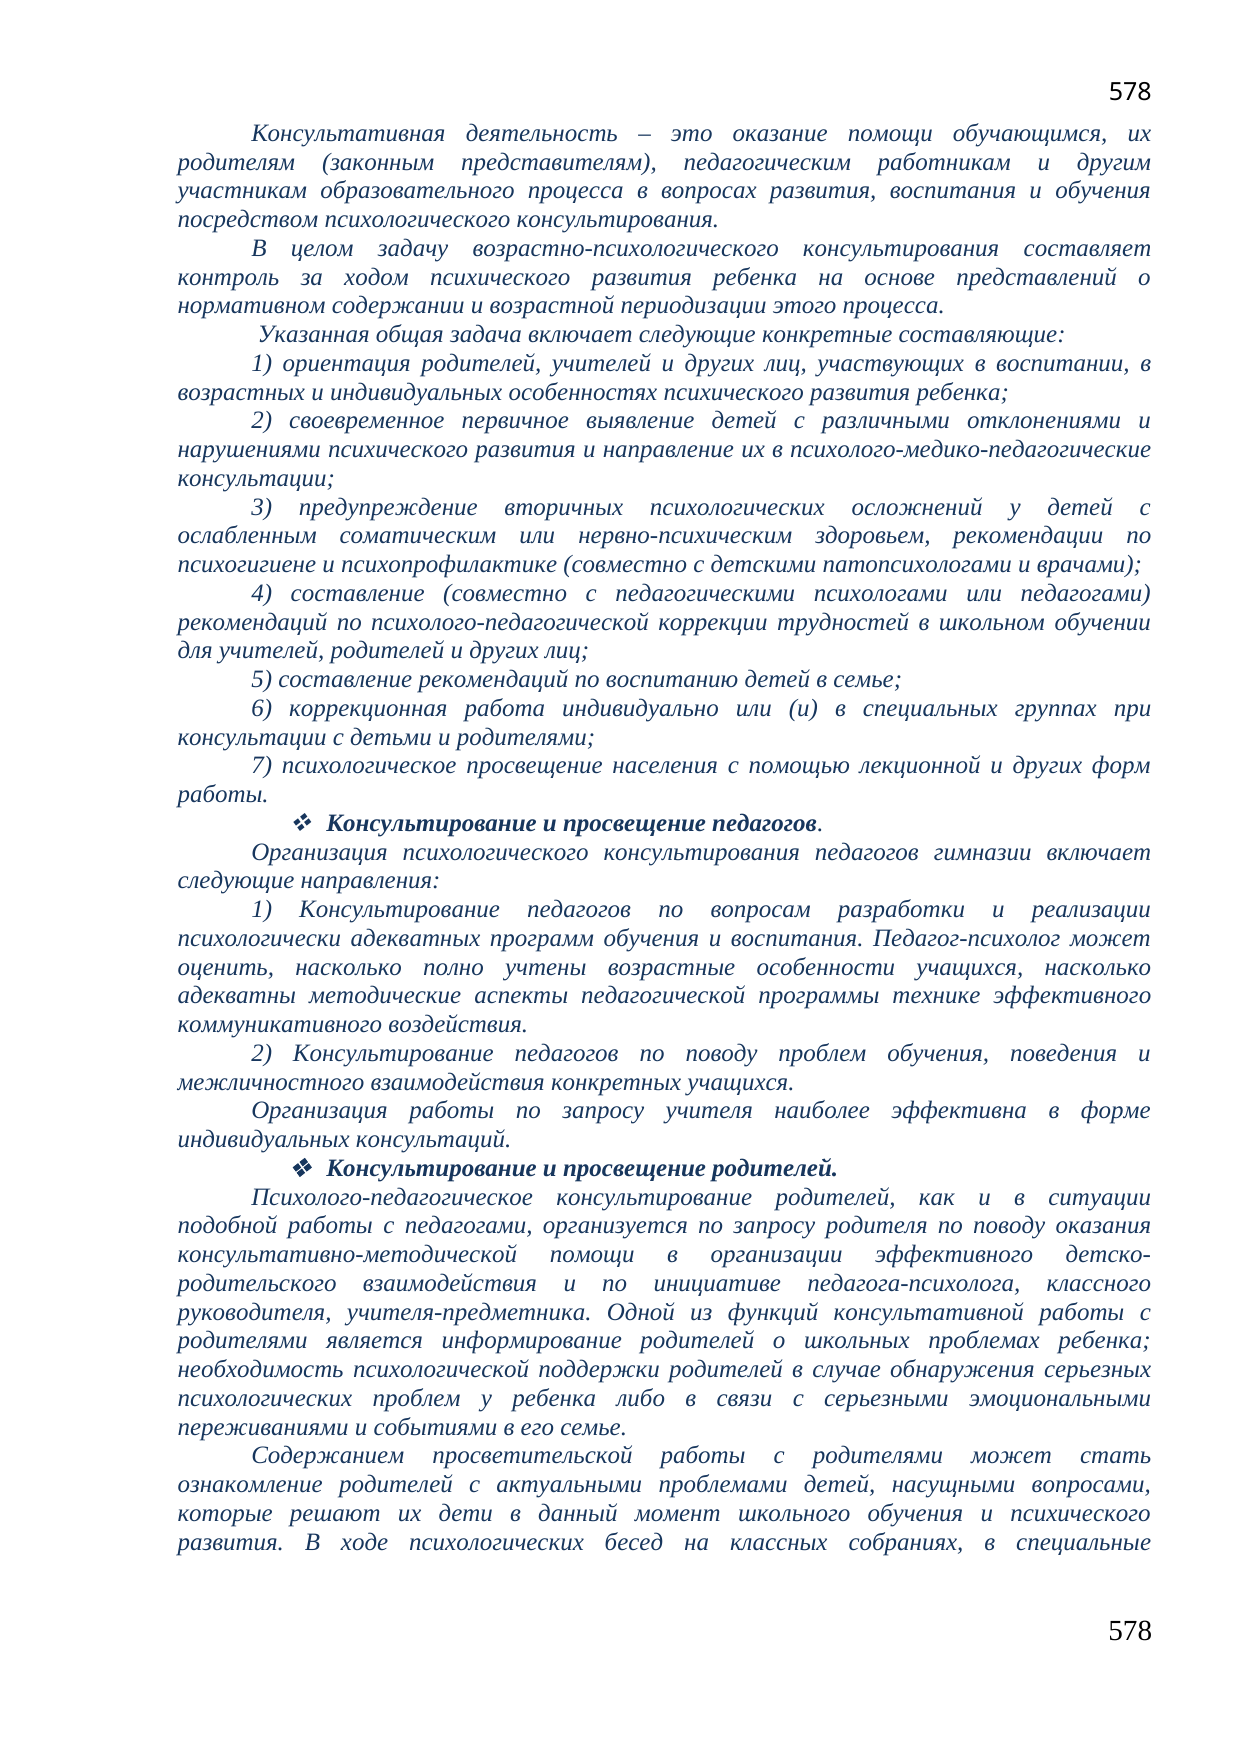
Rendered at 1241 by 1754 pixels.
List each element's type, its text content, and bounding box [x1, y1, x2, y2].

text 3) предупреждение вторичных психологических осложнений у детей с ослабленным соматическим или нервно-психическим здоровьем, рекомендации по психогигиене и психопрофилактике (совместно с детскими патопсихологами и врачами); [177, 492, 1152, 578]
text Психолого-педагогическое консультирование родителей, как и в ситуации подобной работы с педагогами, организуется по запросу родителя по поводу оказания консультативно-методической помощи в организации эффективного детско-родительского взаимодействия и по инициативе педагога-психолога, классного руководителя, учителя-предметника. Одной из функций консультативной работы с родителями является информирование родителей о школьных проблемах ребенка; необходимость психологической поддержки родителей в случае обнаружения серьезных психологических проблем у ребенка либо в связи с серьезными эмоциональными переживаниями и событиями в его семье. [177, 1182, 1152, 1441]
text В целом задачу возрастно-психологического консультирования составляет контроль за ходом психического развития ребенка на основе представлений о нормативном содержании и возрастной периодизации этого процесса. [177, 233, 1152, 319]
text 2) своевременное первичное выявление детей с различными отклонениями и нарушениями психического развития и направление их в психолого-медико-педагогические консультации; [177, 406, 1152, 492]
text 4) составление (совместно с педагогическими психологами или педагогами) рекомендаций по психолого-педагогической коррекции трудностей в школьном обучении для учителей, родителей и других лиц; [177, 578, 1152, 664]
text 1) ориентация родителей, учителей и других лиц, участвующих в воспитании, в возрастных и индивидуальных особенностях психического развития ребенка; [177, 348, 1152, 406]
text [177, 1441, 1152, 1556]
text 6) коррекционная работа индивидуально или (и) в специальных группах при консультации с детьми и родителями; [177, 693, 1152, 751]
text Организация работы по запросу учителя наиболее эффективна в форме индивидуальных консультаций. [177, 1096, 1152, 1153]
text 2) Консультирование педагогов по поводу проблем обучения, поведения и межличностного взаимодействия конкретных учащихся. [177, 1038, 1152, 1096]
text Указанная общая задача включает следующие конкретные составляющие: [177, 319, 1152, 348]
list Консультирование и просвещение родителей. [288, 1153, 1152, 1182]
text Организация психологического консультирования педагогов гимназии включает следующие направления: [177, 837, 1152, 894]
text Консультативная деятельность – это оказание помощи обучающимся, их родителям (законным представителям), педагогическим работникам и другим участникам образовательного процесса в вопросах развития, воспитания и обучения посредством психологического консультирования. [177, 118, 1152, 233]
text 5) составление рекомендаций по воспитанию детей в семье; [177, 664, 1152, 693]
text 1) Консультирование педагогов по вопросам разработки и реализации психологически адекватных программ обучения и воспитания. Педагог-психолог может оценить, насколько полно учтены возрастные особенности учащихся, насколько адекватны методические аспекты педагогической программы технике эффективного коммуникативного воздействия. [177, 894, 1152, 1038]
list Консультирование и просвещение педагогов. [288, 808, 1152, 837]
text 7) психологическое просвещение населения с помощью лекционной и других форм работы. [177, 751, 1152, 808]
